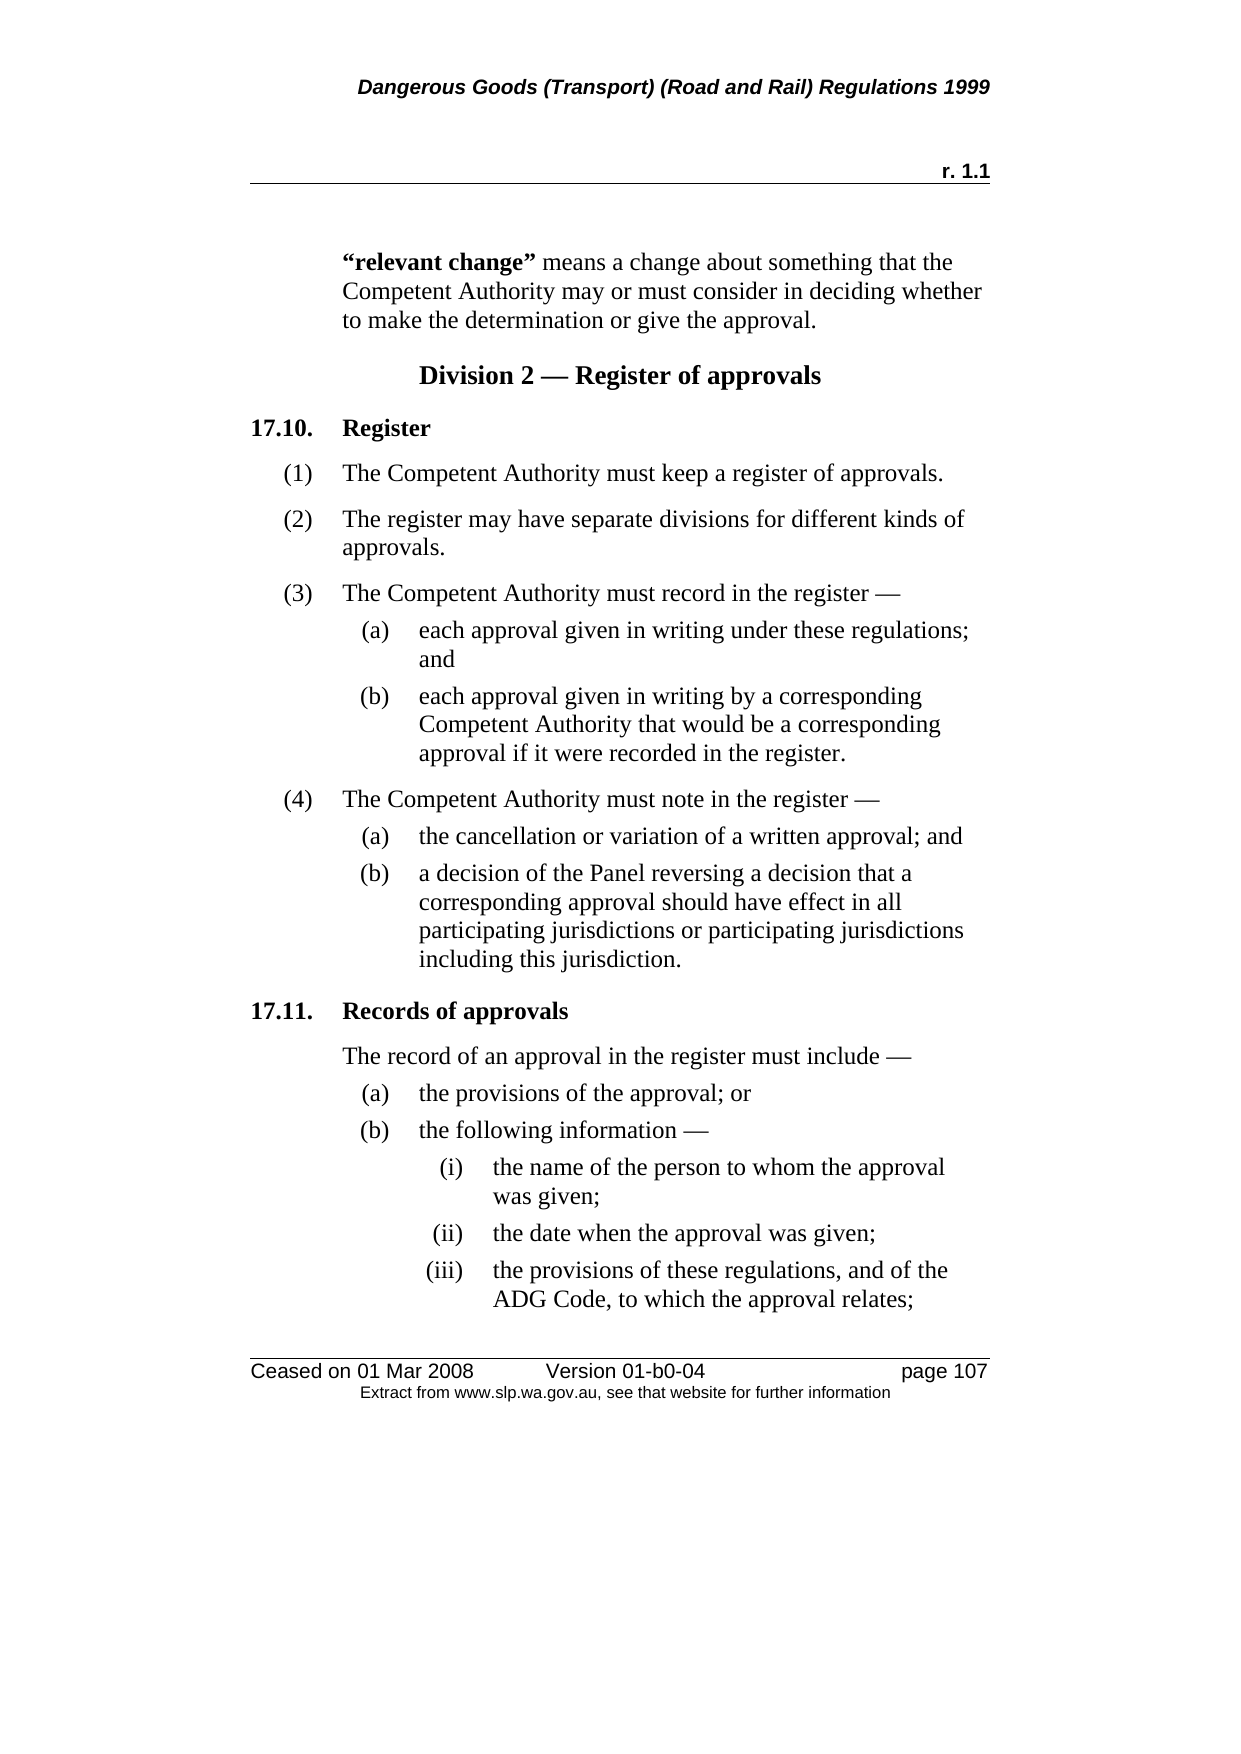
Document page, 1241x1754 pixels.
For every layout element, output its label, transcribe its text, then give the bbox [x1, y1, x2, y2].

subtitle Division 2 — Register of approvals [250, 359, 990, 390]
text (1) The Competent Authority must keep a register of approvals. [250, 458, 990, 487]
text (b) a decision of the Panel reversing a decision that a corresponding approval should have effect in all participating jurisdictions or participating jurisdictions including this jurisdiction. [250, 858, 990, 973]
text “relevant change” means a change about something that the Competent Authority may or must consider in deciding whether to make the determination or give the approval. [250, 247, 990, 334]
text (a) the cancellation or variation of a written approval; and [250, 821, 990, 849]
subtitle 17.10. Register [250, 413, 990, 442]
text (i) the name of the person to whom the approval was given; [250, 1152, 990, 1210]
text (ii) the date when the approval was given; [250, 1218, 990, 1247]
text (a) each approval given in writing under these regulations; and [250, 615, 990, 672]
text (b) the following information — [250, 1115, 990, 1144]
text (iii) the provisions of these regulations, and of the ADG Code, to which the approval relates; [250, 1255, 990, 1313]
text (3) The Competent Authority must record in the register — [250, 578, 990, 607]
text (2) The register may have separate divisions for different kinds of approvals. [250, 504, 990, 561]
subtitle 17.11. Records of approvals [250, 996, 990, 1024]
text (a) the provisions of the approval; or [250, 1078, 990, 1107]
text (4) The Competent Authority must note in the register — [250, 784, 990, 812]
text The record of an approval in the register must include — [250, 1041, 990, 1070]
text (b) each approval given in writing by a corresponding Competent Authority that would be a corresponding approval if it were recorded in the register. [250, 681, 990, 767]
